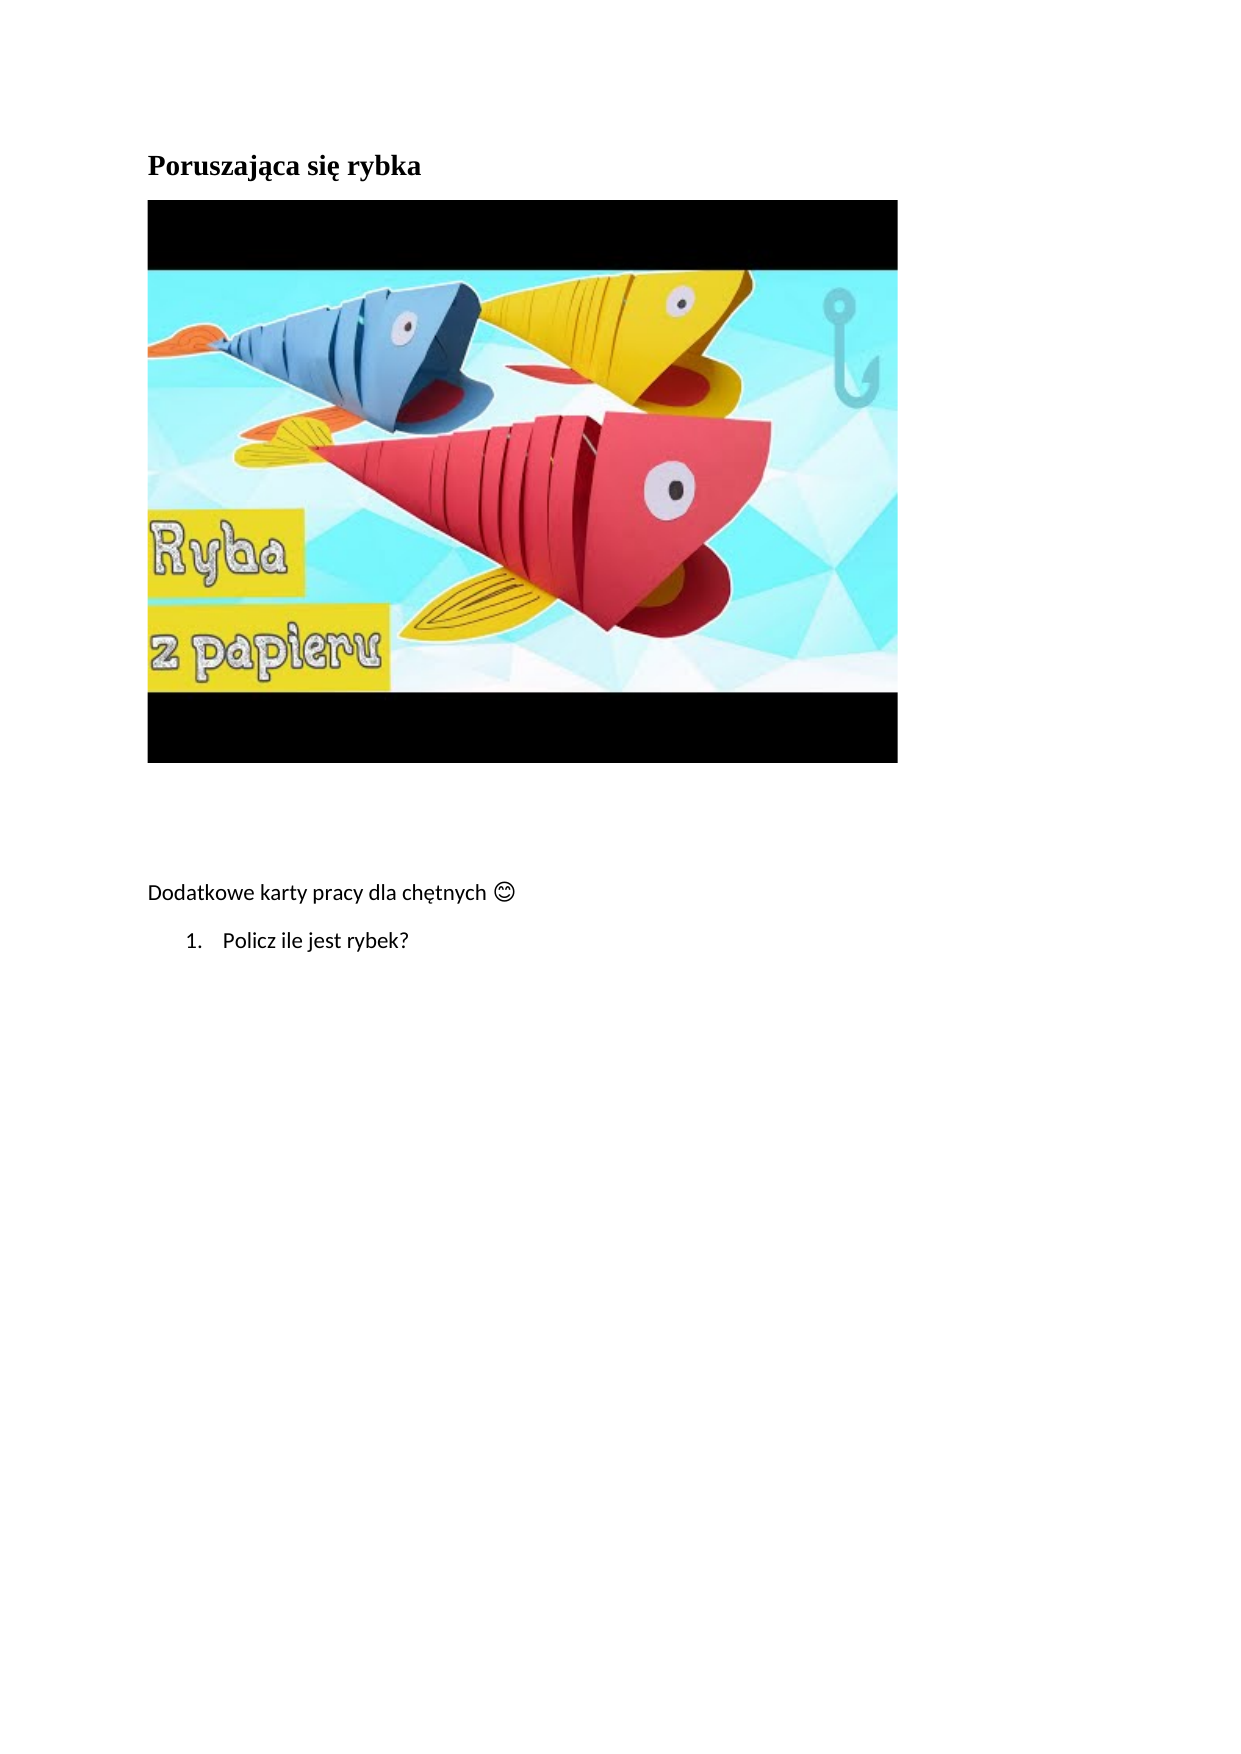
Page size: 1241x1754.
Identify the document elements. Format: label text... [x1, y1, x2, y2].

picture [147, 200, 898, 763]
text Poruszająca się rybka [148, 148, 1093, 181]
list Policz ile jest rybek? [185, 926, 1093, 954]
text Dodatkowe karty pracy dla chętnych [148, 876, 1093, 907]
